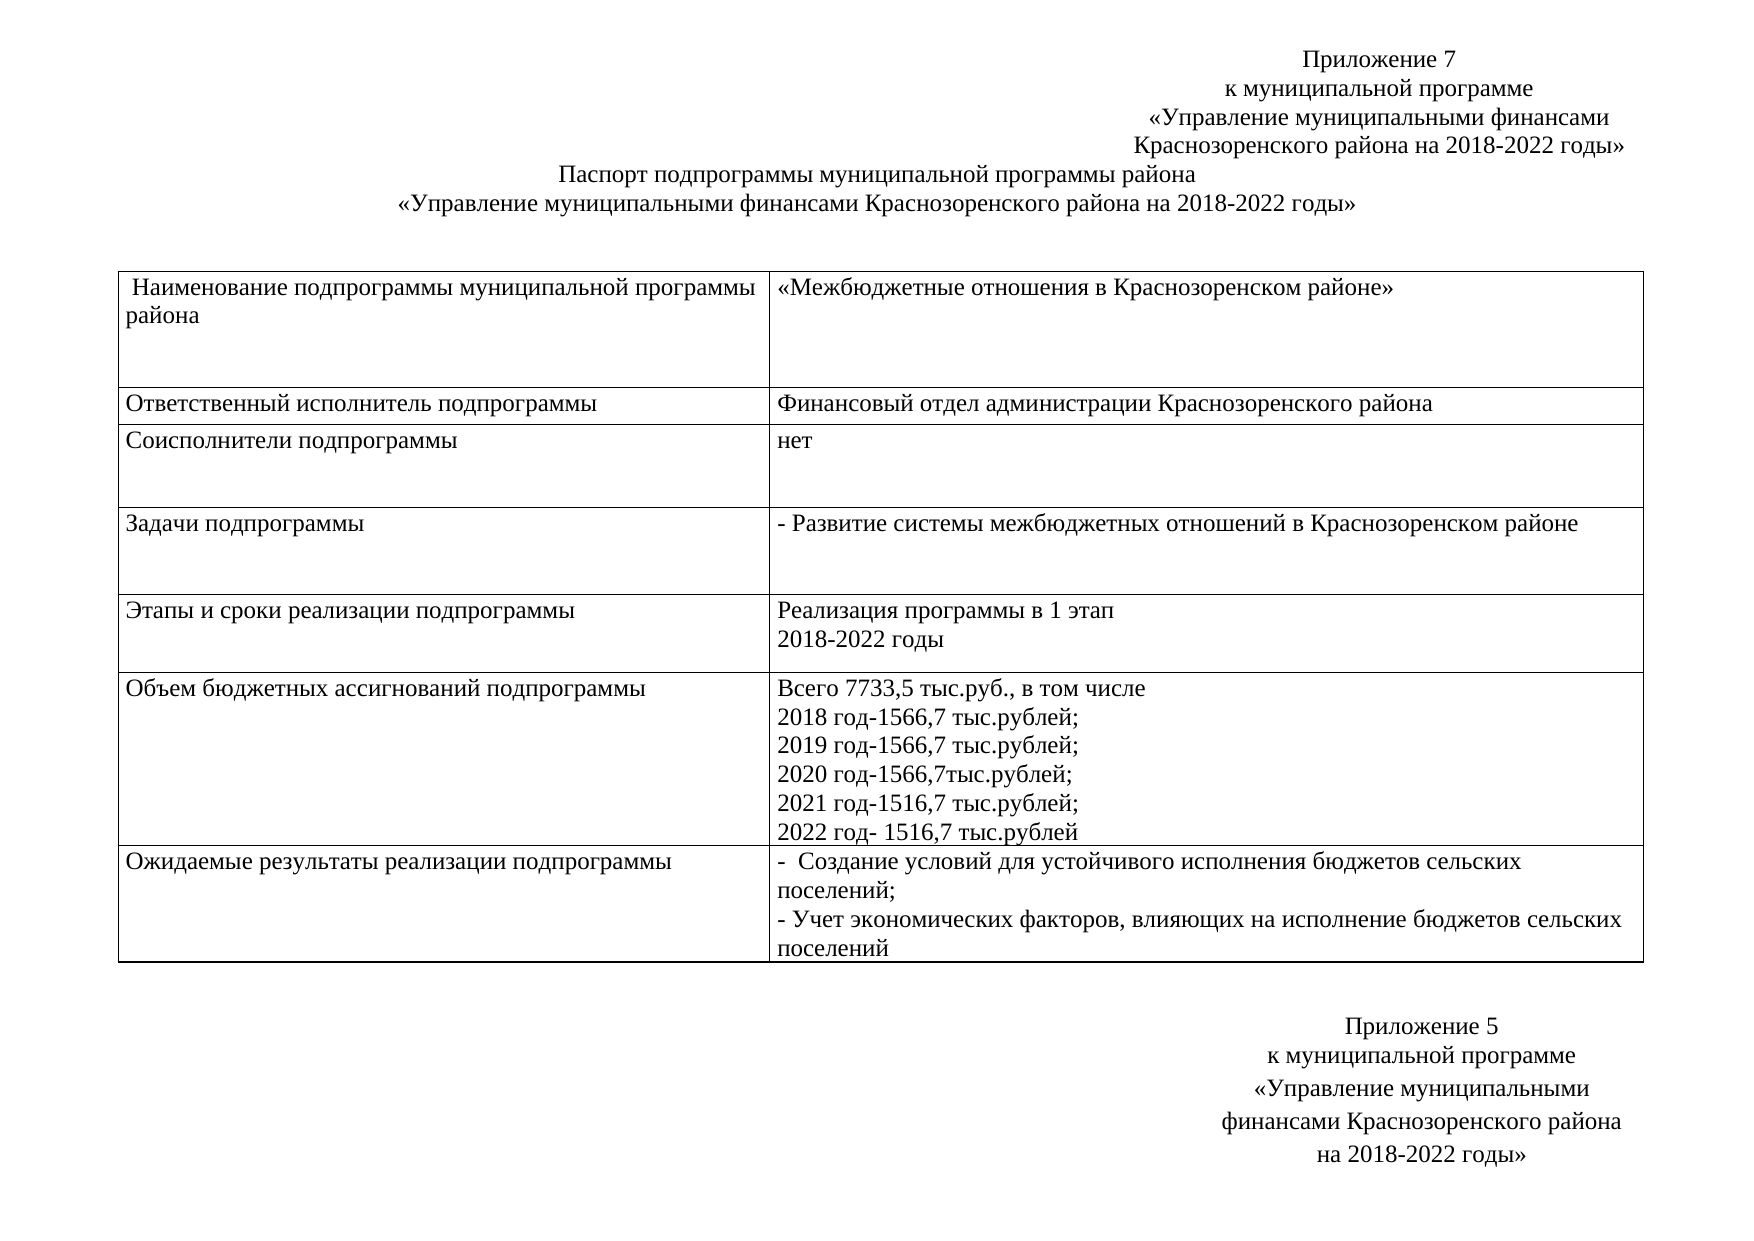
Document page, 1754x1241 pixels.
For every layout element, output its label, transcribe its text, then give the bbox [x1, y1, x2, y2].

text Краснозоренского района на 2018-2022 годы» [118, 131, 1636, 159]
table_cell - Создание условий для устойчивого исполнения бюджетов сельских поселений; - Учет экономических факторов, влияющих на исполнение бюджетов сельских поселений [770, 846, 1643, 961]
text «Управление муниципальными финансами Краснозоренского района на 2018-2022 годы» [118, 188, 1636, 217]
text Паспорт подпрограммы муниципальной программы района [118, 159, 1636, 188]
text «Управление муниципальными финансами [118, 102, 1636, 131]
table_cell Задачи подпрограммы [119, 508, 769, 594]
table_cell Соисполнители подпрограммы [119, 425, 769, 507]
table_cell Финансовый отдел администрации Краснозоренского района [770, 388, 1643, 424]
table_cell Этапы и сроки реализации подпрограммы [119, 595, 769, 672]
table_cell Ответственный исполнитель подпрограммы [119, 388, 769, 424]
table_cell нет [770, 425, 1643, 507]
text Приложение 7 [118, 44, 1636, 73]
table_cell Всего 7733,5 тыс.руб., в том числе 2018 год-1566,7 тыс.рублей; 2019 год-1566,7 тыс.рублей; 2020 год-1566,7тыс.рублей; 2021 год-1516,7 тыс.рублей; 2022 год- 1516,7 тыс.рублей [770, 673, 1643, 845]
table_header «Межбюджетные отношения в Краснозоренском районе» [770, 272, 1643, 387]
table_cell - Развитие системы межбюджетных отношений в Краснозоренском районе [770, 508, 1643, 594]
table_header Наименование подпрограммы муниципальной программы района [119, 272, 769, 387]
table_cell Реализация программы в 1 этап 2018-2022 годы [770, 595, 1643, 672]
table_cell Объем бюджетных ассигнований подпрограммы [119, 673, 769, 845]
text к муниципальной программе [118, 73, 1636, 102]
table_cell Ожидаемые результаты реализации подпрограммы [119, 846, 769, 961]
table_header Приложение 5 к муниципальной программе «Управление муниципальными финансами Краснозоренского района на 2018-2022 годы» [1196, 1011, 1647, 1192]
